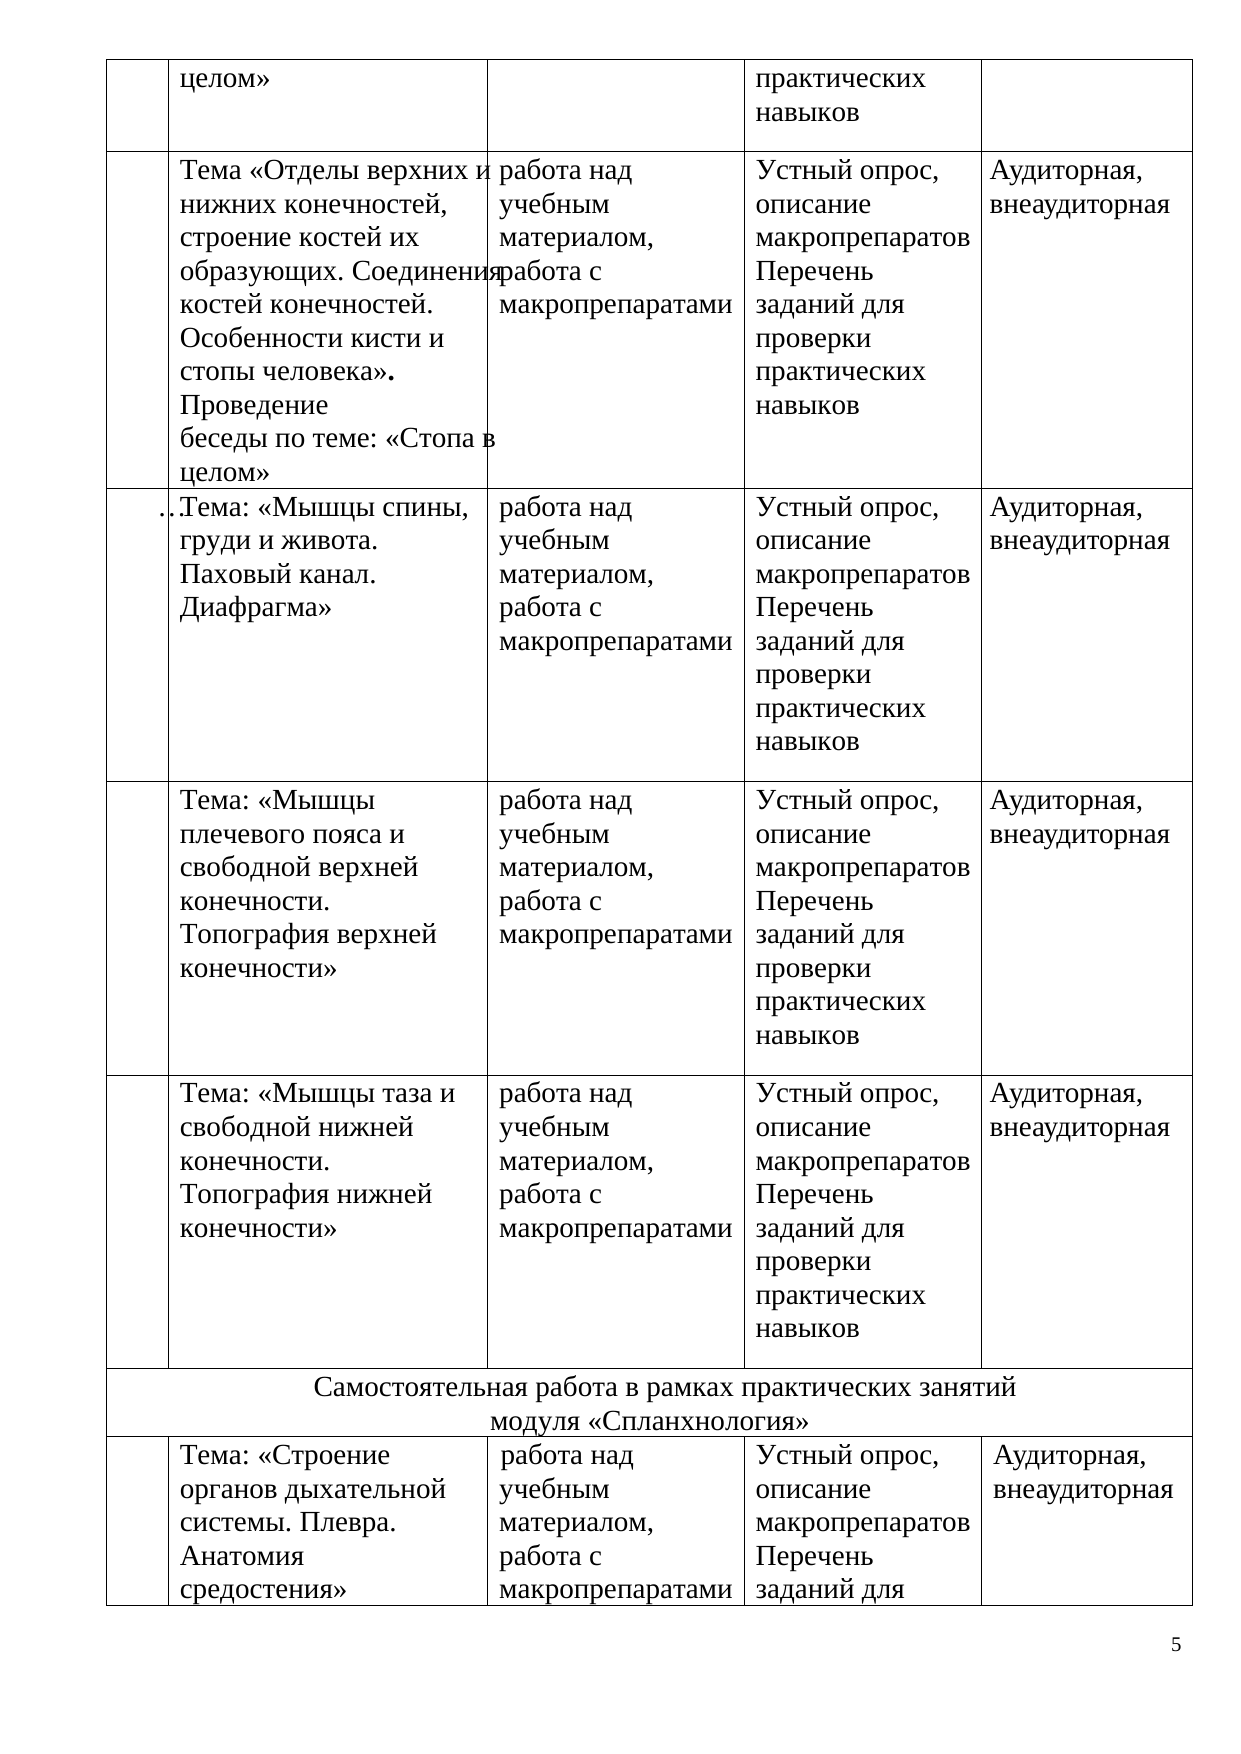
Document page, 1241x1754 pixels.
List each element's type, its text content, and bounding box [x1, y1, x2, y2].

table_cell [488, 1437, 744, 1605]
table_cell Устный опрос, описание макропрепаратов Перечень заданий для проверки практических навыков [745, 489, 981, 781]
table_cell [169, 1437, 487, 1605]
table_cell Аудиторная, внеаудиторная [982, 489, 1192, 781]
table_cell 4 [107, 152, 168, 488]
table_cell 3 [107, 60, 168, 151]
table_cell работа над учебным материалом, работа с макропрепаратами [488, 152, 744, 488]
table_cell Тема: «Мышцы плечевого пояса и свободной верхней конечности. Топография верхней конечности» [169, 782, 487, 1074]
table_cell работа над учебным материалом, работа с макропрепаратами [488, 782, 744, 1074]
table_cell Устный опрос, описание макропрепаратов Перечень заданий для проверки практических навыков [745, 152, 981, 488]
table_cell Тема: «Мышцы спины, груди и живота. Паховый канал. Диафрагма» [169, 489, 487, 781]
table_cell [982, 1437, 1192, 1605]
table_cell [745, 60, 981, 151]
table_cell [745, 1437, 981, 1605]
table_cell [107, 1437, 168, 1605]
table_cell Устный опрос, описание макропрепаратов Перечень заданий для проверки практических навыков [745, 1076, 981, 1368]
table_cell работа над учебным материалом, работа с макропрепаратами [488, 1076, 744, 1368]
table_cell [488, 60, 744, 151]
table_cell Тема: «Мышцы таза и свободной нижней конечности. Топография нижней конечности» [169, 1076, 487, 1368]
table_cell Устный опрос, описание макропрепаратов Перечень заданий для проверки практических навыков [745, 782, 981, 1074]
table_cell Аудиторная, внеаудиторная [982, 152, 1192, 488]
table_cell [169, 60, 487, 151]
table_cell Аудиторная, внеаудиторная [982, 782, 1192, 1074]
table_cell Тема «Отделы верхних и нижних конечностей, строение костей их образующих. Соединения костей конечностей. Особенности кисти и стопы человека». Проведение беседы по теме: «Стопа в целом» [169, 152, 487, 488]
table_cell [107, 782, 168, 1074]
table_cell Самостоятельная работа в рамках практических занятий модуля «Спланхнология» [107, 1369, 1192, 1436]
table_cell работа над учебным материалом, работа с макропрепаратами [488, 489, 744, 781]
table_cell Аудиторная, внеаудиторная [982, 1076, 1192, 1368]
table_cell … [107, 489, 168, 781]
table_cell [982, 60, 1192, 151]
table_cell [107, 1076, 168, 1368]
